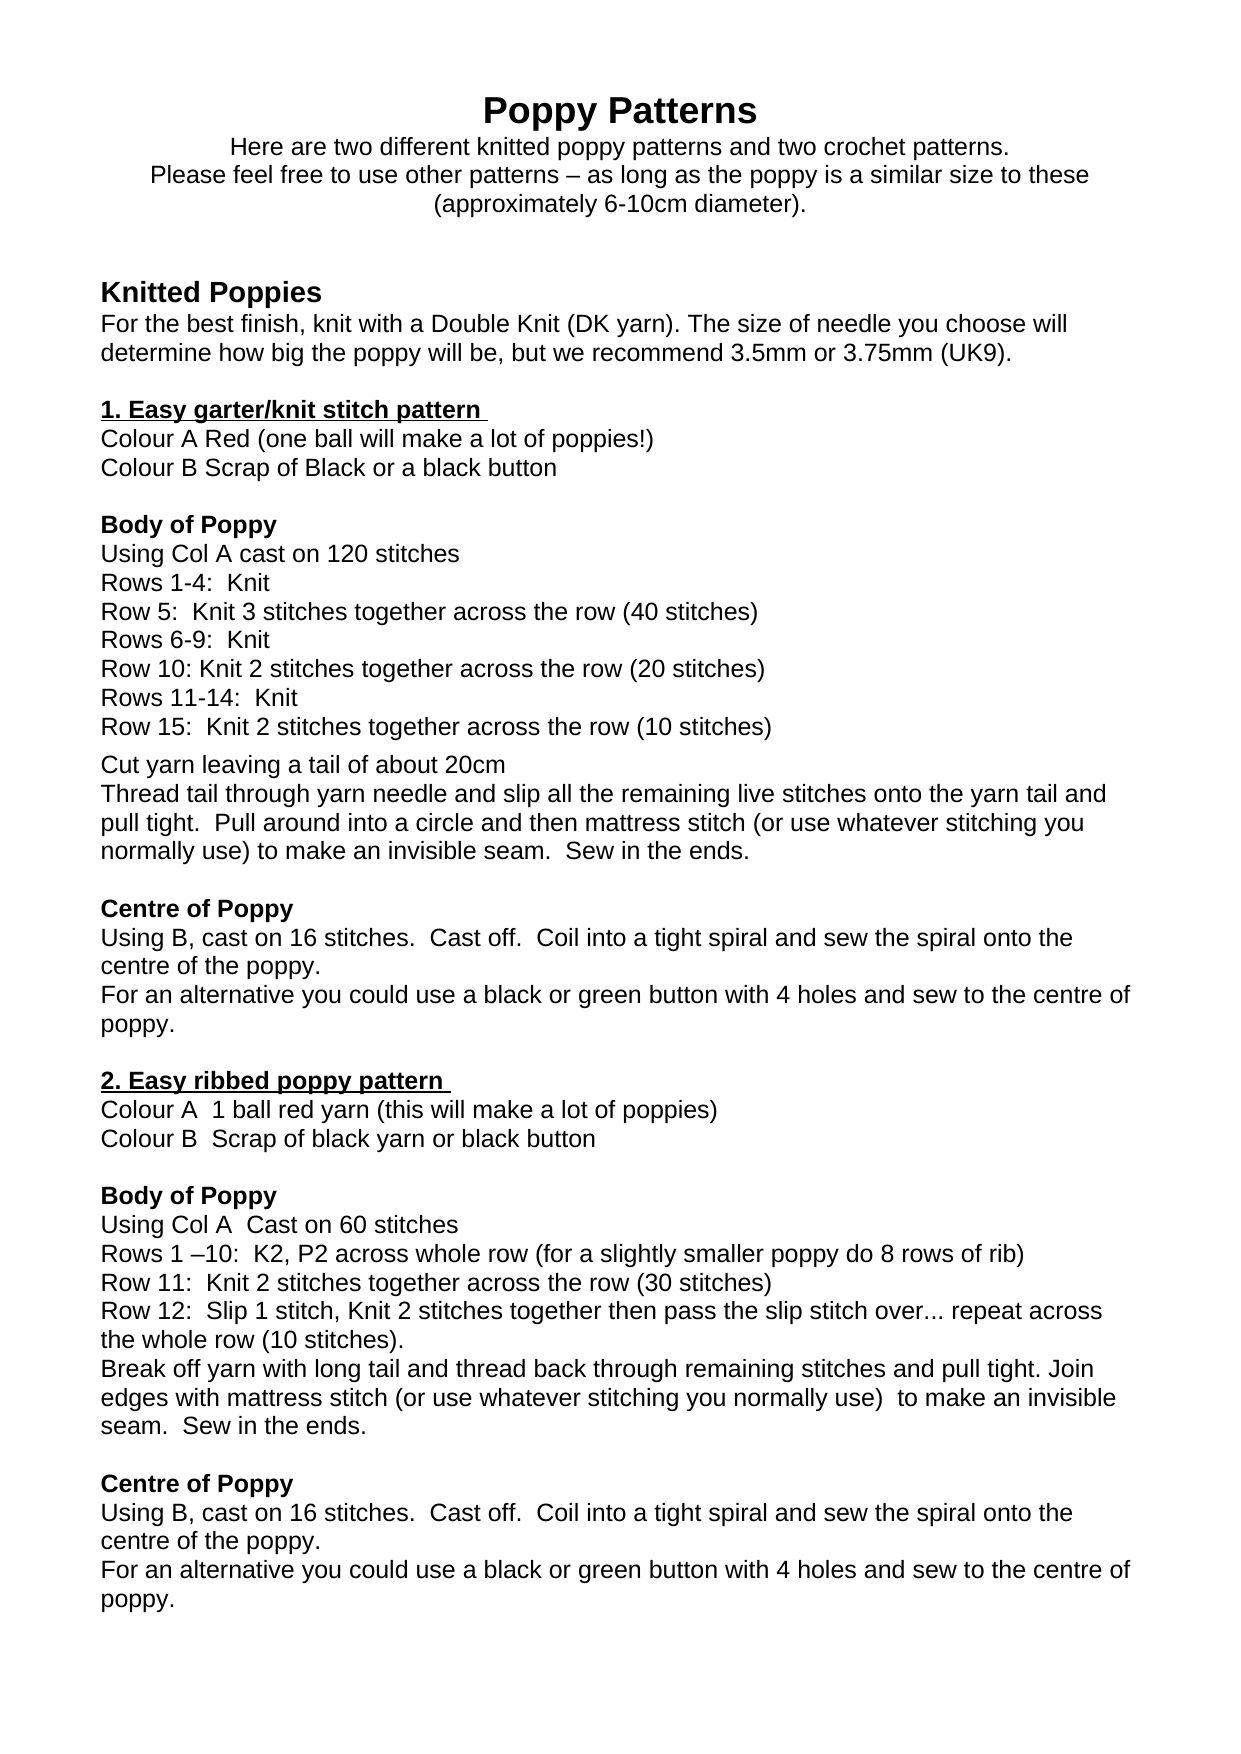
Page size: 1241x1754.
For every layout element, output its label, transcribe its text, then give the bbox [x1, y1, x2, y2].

text Row 11: Knit 2 stitches together across the row (30 stitches) [100, 1267, 1140, 1296]
text Using Col A Cast on 60 stitches [100, 1210, 1140, 1239]
text Row 12: Slip 1 stitch, Knit 2 stitches together then pass the slip stitch over... repeat across the whole row (10 stitches). [100, 1296, 1140, 1354]
text Thread tail through yarn needle and slip all the remaining live stitches onto the yarn tail and pull tight. Pull around into a circle and then mattress stitch (or use whatever stitching you normally use) to make an invisible seam. Sew in the ends. [100, 779, 1140, 865]
text For an alternative you could use a black or green button with 4 holes and sew to the centre of poppy. [100, 980, 1140, 1037]
text Using B, cast on 16 stitches. Cast off. Coil into a tight spiral and sew the spiral onto the centre of the poppy. [100, 922, 1140, 980]
text Please feel free to use other patterns – as long as the poppy is a similar size to these (approximately 6-10cm diameter). [100, 161, 1140, 218]
text Row 15: Knit 2 stitches together across the row (10 stitches) [100, 712, 1140, 740]
text Using Col A cast on 120 stitches [100, 539, 1140, 568]
text Row 5: Knit 3 stitches together across the row (40 stitches) [100, 597, 1140, 625]
text 2. Easy ribbed poppy pattern [100, 1066, 1140, 1095]
text Body of Poppy [100, 510, 1140, 539]
text Centre of Poppy [100, 894, 1140, 922]
text Rows 1 –10: K2, P2 across whole row (for a slightly smaller poppy do 8 rows of rib) [100, 1239, 1140, 1267]
text 1. Easy garter/knit stitch pattern [100, 395, 1140, 424]
text Rows 11-14: Knit [100, 683, 1140, 712]
text Poppy Patterns [100, 89, 1140, 132]
text For the best finish, knit with a Double Knit (DK yarn). The size of needle you choose will determine how big the poppy will be, but we recommend 3.5mm or 3.75mm (UK9). [100, 309, 1140, 367]
text Body of Poppy [100, 1181, 1140, 1210]
text Colour A 1 ball red yarn (this will make a lot of poppies) [100, 1095, 1140, 1124]
text Here are two different knitted poppy patterns and two crochet patterns. [100, 132, 1140, 161]
text Colour B Scrap of Black or a black button [100, 453, 1140, 482]
text Rows 1-4: Knit [100, 568, 1140, 597]
text Cut yarn leaving a tail of about 20cm [100, 750, 1140, 779]
text Colour A Red (one ball will make a lot of poppies!) [100, 424, 1140, 453]
text For an alternative you could use a black or green button with 4 holes and sew to the centre of poppy. [100, 1555, 1140, 1612]
text Rows 6-9: Knit [100, 625, 1140, 654]
text Colour B Scrap of black yarn or black button [100, 1124, 1140, 1152]
text Row 10: Knit 2 stitches together across the row (20 stitches) [100, 654, 1140, 683]
text Centre of Poppy [100, 1469, 1140, 1497]
text Knitted Poppies [100, 276, 1140, 309]
text Break off yarn with long tail and thread back through remaining stitches and pull tight. Join edges with mattress stitch (or use whatever stitching you normally use) to make an invisible seam. Sew in the ends. [100, 1354, 1140, 1440]
text Using B, cast on 16 stitches. Cast off. Coil into a tight spiral and sew the spiral onto the centre of the poppy. [100, 1497, 1140, 1555]
